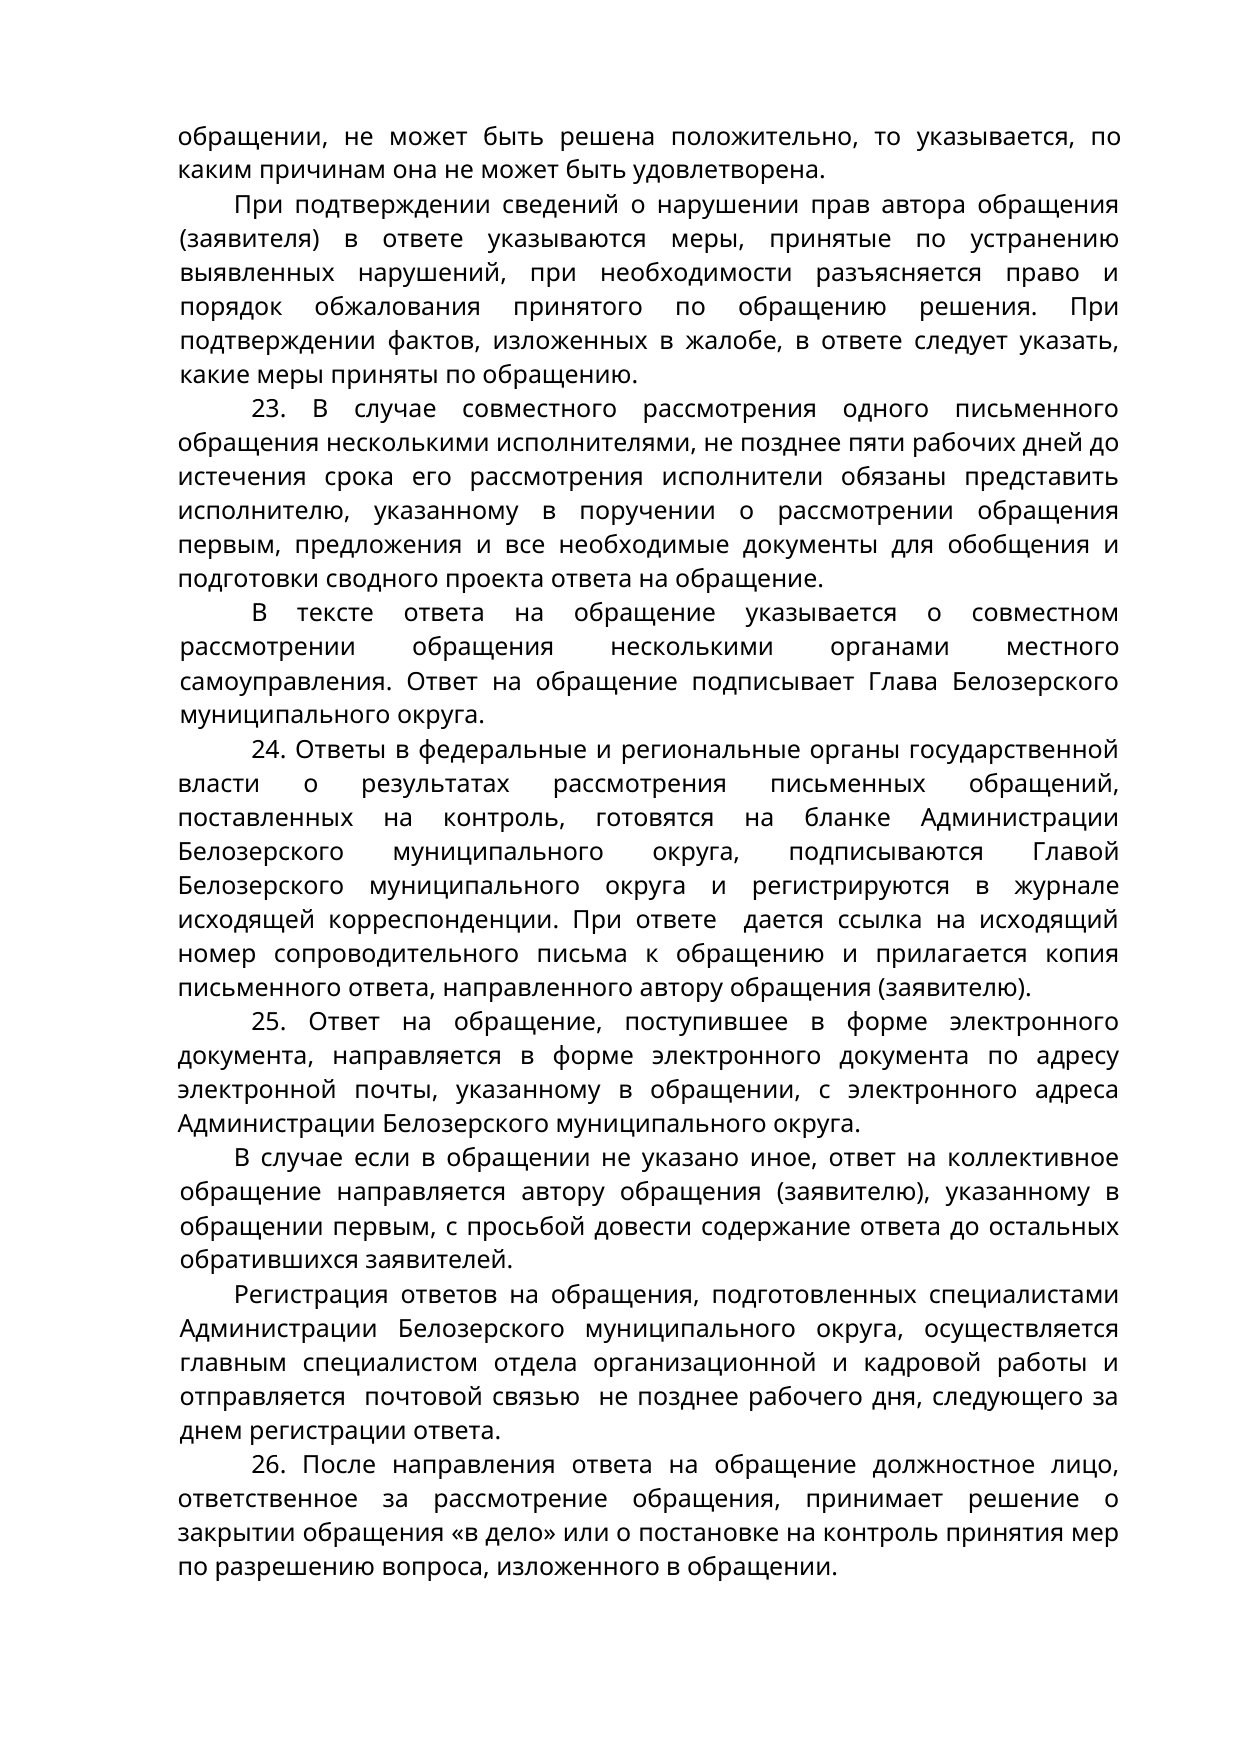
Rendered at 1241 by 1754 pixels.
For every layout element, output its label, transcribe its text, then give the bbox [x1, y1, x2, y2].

text 26. После направления ответа на обращение должностное лицо, ответственное за рассмотрение обращения, принимает решение о закрытии обращения «в дело» или о постановке на контроль принятия мер по разрешению вопроса, изложенного в обращении. [177, 1447, 1120, 1583]
text 23. В случае совместного рассмотрения одного письменного обращения несколькими исполнителями, не позднее пяти рабочих дней до истечения срока его рассмотрения исполнители обязаны представить исполнителю, указанному в поручении о рассмотрении обращения первым, предложения и все необходимые документы для обобщения и подготовки сводного проекта ответа на обращение. [177, 391, 1120, 595]
text В тексте ответа на обращение указывается о совместном рассмотрении обращения несколькими органами местного самоуправления. Ответ на обращение подписывает Глава Белозерского муниципального округа. [179, 595, 1120, 731]
text 24. Ответы в федеральные и региональные органы государственной власти о результатах рассмотрения письменных обращений, поставленных на контроль, готовятся на бланке Администрации Белозерского муниципального округа, подписываются Главой Белозерского муниципального округа и регистрируются в журнале исходящей корреспонденции. При ответе дается ссылка на исходящий номер сопроводительного письма к обращению и прилагается копия письменного ответа, направленного автору обращения (заявителю). [177, 731, 1120, 1004]
text При подтверждении сведений о нарушении прав автора обращения (заявителя) в ответе указываются меры, принятые по устранению выявленных нарушений, при необходимости разъясняется право и порядок обжалования принятого по обращению решения. При подтверждении фактов, изложенных в жалобе, в ответе следует указать, какие меры приняты по обращению. [179, 186, 1120, 391]
text 25. Ответ на обращение, поступившее в форме электронного документа, направляется в форме электронного документа по адресу электронной почты, указанному в обращении, с электронного адреса Администрации Белозерского муниципального округа. [177, 1004, 1120, 1140]
text Регистрация ответов на обращения, подготовленных специалистами Администрации Белозерского муниципального округа, осуществляется главным специалистом отдела организационной и кадровой работы и отправляется почтовой связью не позднее рабочего дня, следующего за днем регистрации ответа. [179, 1276, 1120, 1447]
text В случае если в обращении не указано иное, ответ на коллективное обращение направляется автору обращения (заявителю), указанному в обращении первым, с просьбой довести содержание ответа до остальных обратившихся заявителей. [179, 1140, 1120, 1276]
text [177, 118, 1122, 186]
